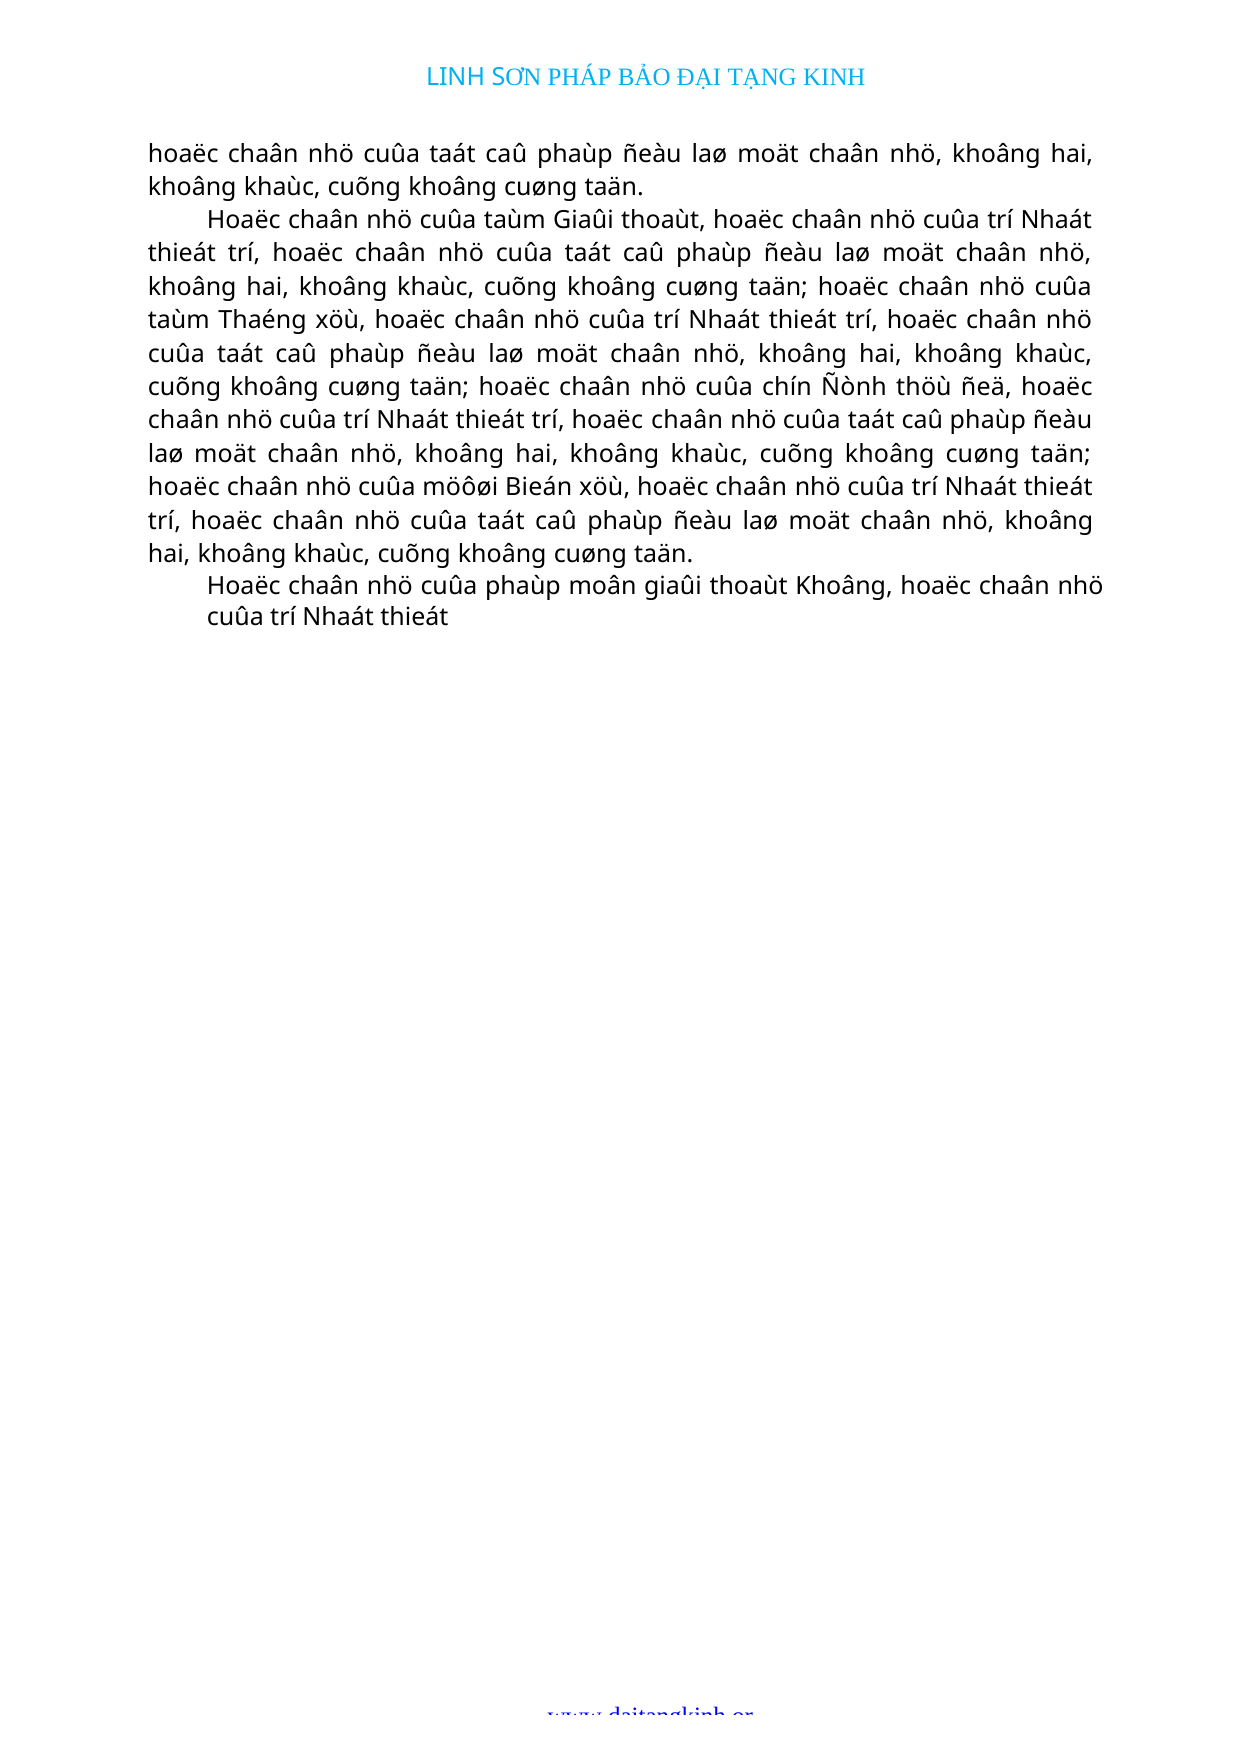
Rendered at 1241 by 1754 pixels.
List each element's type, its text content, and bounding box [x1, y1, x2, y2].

text Hoaëc chaân nhö cuûa taùm Giaûi thoaùt, hoaëc chaân nhö cuûa trí Nhaát thieát trí, hoaëc chaân nhö cuûa taát caû phaùp ñeàu laø moät chaân nhö, khoâng hai, khoâng khaùc, cuõng khoâng cuøng taän; hoaëc chaân nhö cuûa taùm Thaéng xöù, hoaëc chaân nhö cuûa trí Nhaát thieát trí, hoaëc chaân nhö cuûa taát caû phaùp ñeàu laø moät chaân nhö, khoâng hai, khoâng khaùc, cuõng khoâng cuøng taän; hoaëc chaân nhö cuûa chín Ñònh thöù ñeä, hoaëc chaân nhö cuûa trí Nhaát thieát trí, hoaëc chaân nhö cuûa taát caû phaùp ñeàu laø moät chaân nhö, khoâng hai, khoâng khaùc, cuõng khoâng cuøng taän; hoaëc chaân nhö cuûa möôøi Bieán xöù, hoaëc chaân nhö cuûa trí Nhaát thieát trí, hoaëc chaân nhö cuûa taát caû phaùp ñeàu laø moät chaân nhö, khoâng hai, khoâng khaùc, cuõng khoâng cuøng taän. [148, 202, 1093, 570]
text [148, 135, 1093, 202]
text Hoaëc chaân nhö cuûa phaùp moân giaûi thoaùt Khoâng, hoaëc chaân nhö cuûa trí Nhaát thieát [207, 570, 1105, 632]
